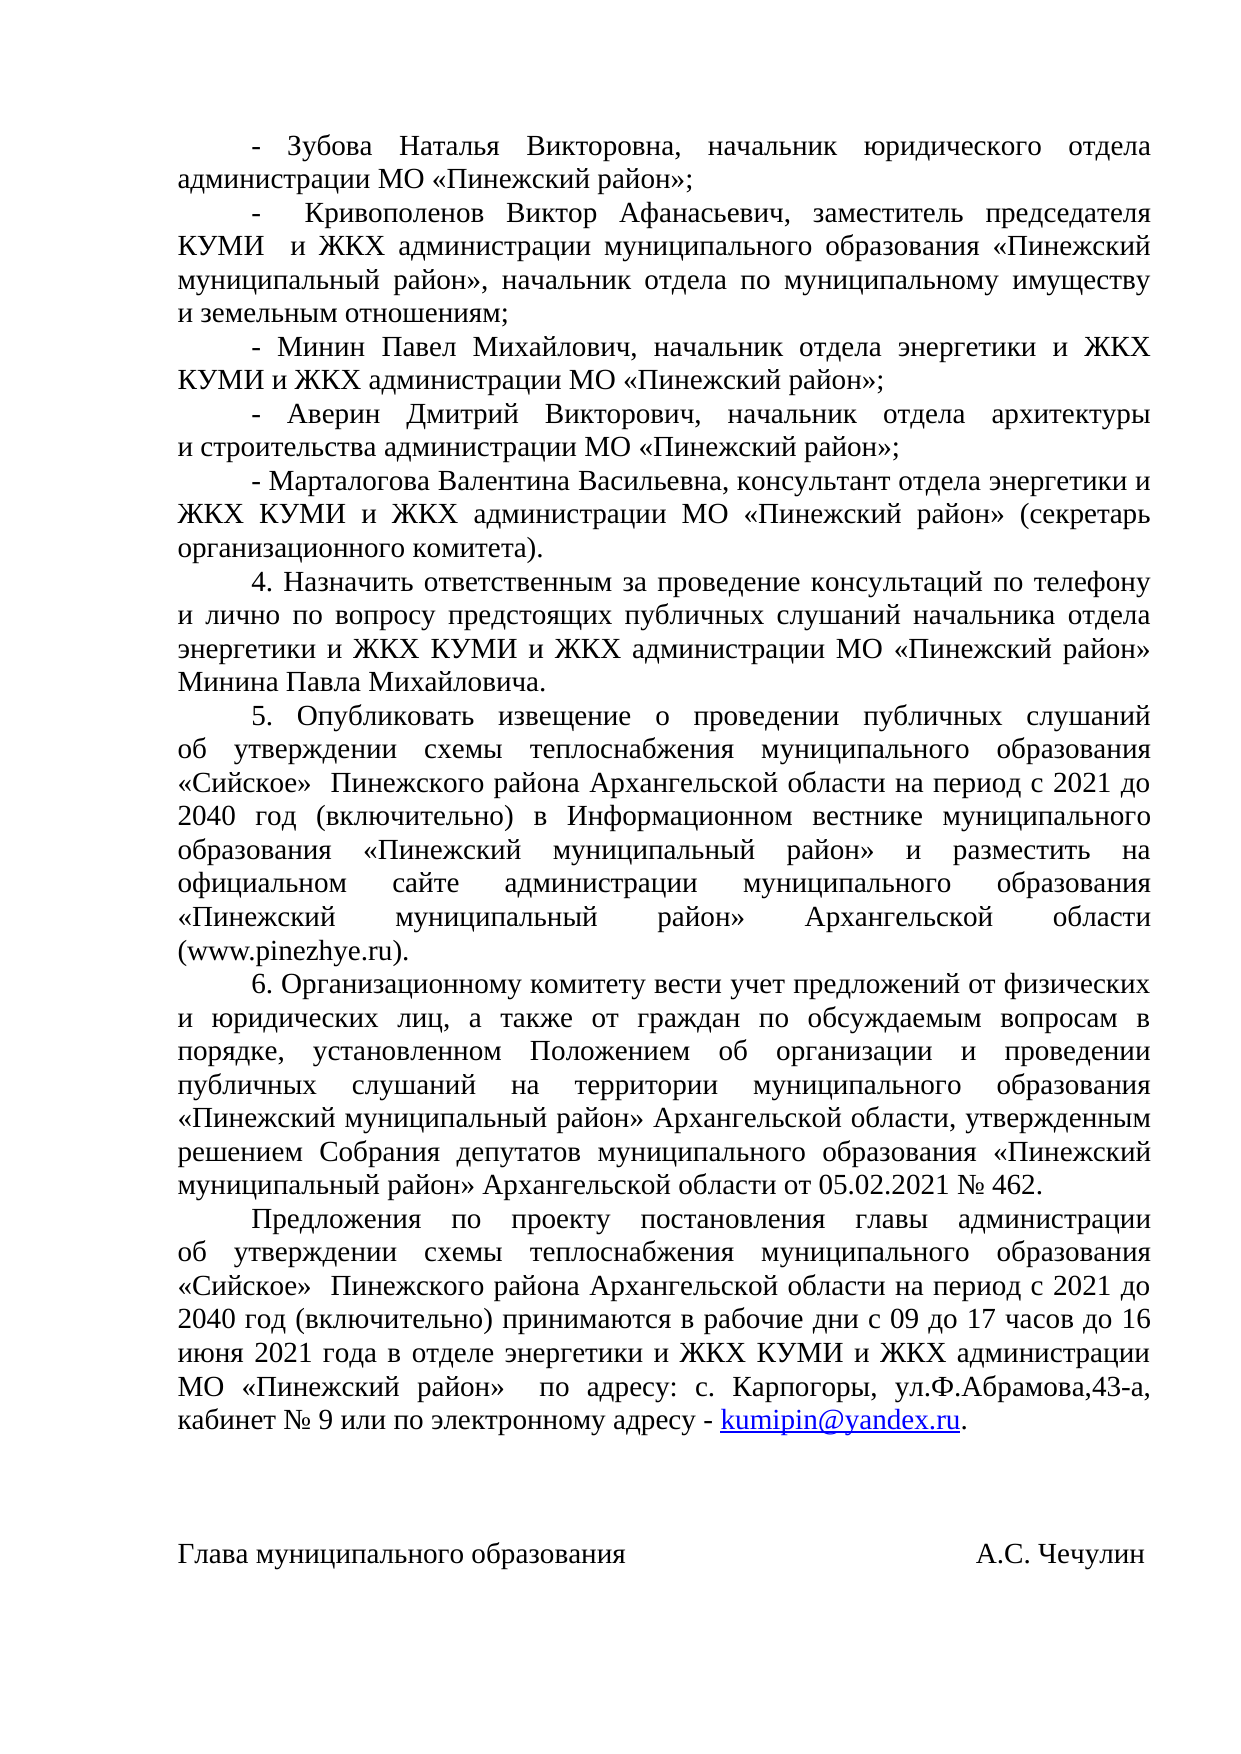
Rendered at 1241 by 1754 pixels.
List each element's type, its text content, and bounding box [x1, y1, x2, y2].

text Глава муниципального образования А.С. Чечулин [177, 1536, 1152, 1570]
text - Аверин Дмитрий Викторович, начальник отдела архитектуры и строительства администрации МО «Пинежский район»; [177, 396, 1152, 463]
text - Зубова Наталья Викторовна, начальник юридического отдела администрации МО «Пинежский район»; [177, 128, 1152, 195]
text 4. Назначить ответственным за проведение консультаций по телефону и лично по вопросу предстоящих публичных слушаний начальника отдела энергетики и ЖКХ КУМИ и ЖКХ администрации МО «Пинежский район» Минина Павла Михайловича. [177, 564, 1152, 698]
text - Минин Павел Михайлович, начальник отдела энергетики и ЖКХ КУМИ и ЖКХ администрации МО «Пинежский район»; [177, 329, 1152, 396]
text Предложения по проекту постановления главы администрации об утверждении схемы теплоснабжения муниципального образования «Сийское» Пинежского района Архангельской области на период с 2021 до 2040 год (включительно) принимаются в рабочие дни с 09 до 17 часов до 16 июня 2021 года в отделе энергетики и ЖКХ КУМИ и ЖКХ администрации МО «Пинежский район» по адресу: с. Карпогоры, ул.Ф.Абрамова,43-а, кабинет № 9 или по электронному адресу - kumipin@yandex.ru. [177, 1201, 1152, 1436]
text - Кривополенов Виктор Афанасьевич, заместитель председателя КУМИ и ЖКХ администрации муниципального образования «Пинежский муниципальный район», начальник отдела по муниципальному имуществу и земельным отношениям; [177, 195, 1152, 329]
text 6. Организационному комитету вести учет предложений от физических и юридических лиц, а также от граждан по обсуждаемым вопросам в порядке, установленном Положением об организации и проведении публичных слушаний на территории муниципального образования «Пинежский муниципальный район» Архангельской области, утвержденным решением Собрания депутатов муниципального образования «Пинежский муниципальный район» Архангельской области от 05.02.2021 № 462. [177, 966, 1152, 1201]
text 5. Опубликовать извещение о проведении публичных слушаний об утверждении схемы теплоснабжения муниципального образования «Сийское» Пинежского района Архангельской области на период с 2021 до 2040 год (включительно) в Информационном вестнике муниципального образования «Пинежский муниципальный район» и разместить на официальном сайте администрации муниципального образования «Пинежский муниципальный район» Архангельской области (www.pinezhye.ru). [177, 698, 1152, 966]
text - Марталогова Валентина Васильевна, консультант отдела энергетики и ЖКХ КУМИ и ЖКХ администрации МО «Пинежский район» (секретарь организационного комитета). [177, 463, 1152, 564]
